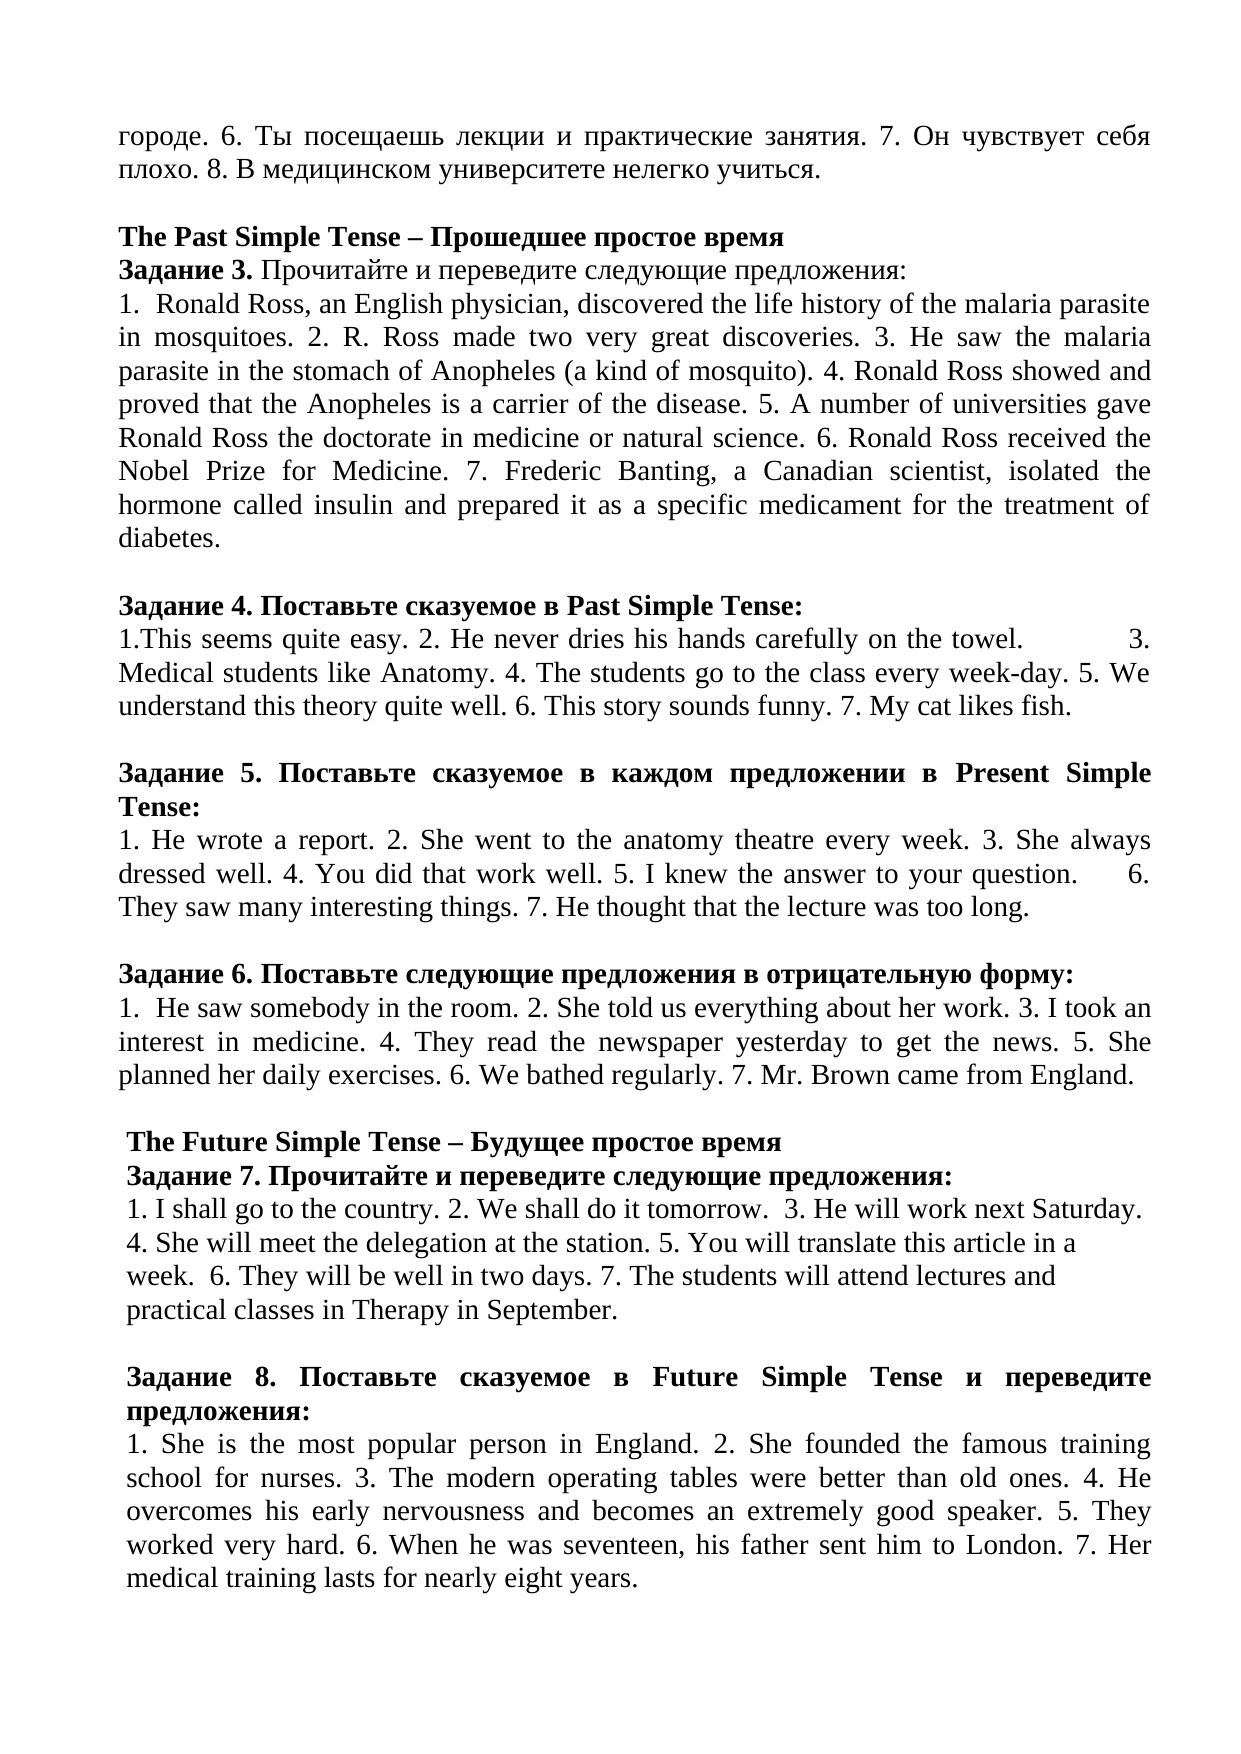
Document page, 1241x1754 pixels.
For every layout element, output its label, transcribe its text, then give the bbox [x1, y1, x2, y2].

text 1. I shall go to the country. 2. We shall do it tomorrow. 3. He will work next Saturday. 4. She will meet the delegation at the station. 5. You will translate this article in a week. 6. They will be well in two days. 7. The students will attend lectures and practical classes in Therapy in September. [126, 1191, 1152, 1326]
text Задание 8. Поставьте сказуемое в Future Simple Tense и переведите предложения: [126, 1359, 1152, 1426]
text 1. He wrote a report. 2. She went to the anatomy theatre every week. 3. She always dressed well. 4. You did that work well. 5. I knew the answer to your question. 6. They saw many interesting things. 7. He thought that the lecture was too long. [118, 822, 1152, 923]
text Задание 3. Прочитайте и переведите следующие предложения: [118, 252, 1152, 286]
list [118, 118, 1152, 185]
text Задание 5. Поставьте сказуемое в каждом предложении в Present Simple Tense: [118, 755, 1152, 822]
text 1.This seems quite easy. 2. He never dries his hands carefully on the towel. 3. Medical students like Anatomy. 4. The students go to the class every week-day. 5. We understand this theory quite well. 6. This story sounds funny. 7. My cat likes fish. [118, 621, 1152, 722]
list He saw somebody in the room. 2. She told us everything about her work. 3. I took an interest in medicine. 4. They read the newspaper yesterday to get the news. 5. She planned her daily exercises. 6. We bathed regularly. 7. Mr. Brown came from England. [118, 990, 1152, 1091]
text Задание 7. Прочитайте и переведите следующие предложения: [126, 1158, 1152, 1191]
text 1. She is the most popular person in England. 2. She founded the famous training school for nurses. 3. The modern operating tables were better than old ones. 4. He overcomes his early nervousness and becomes an extremely good speaker. 5. They worked very hard. 6. When he was seventeen, his father sent him to London. 7. Her medical training lasts for nearly eight years. [126, 1426, 1152, 1594]
text Задание 4. Поставьте сказуемое в Past Simple Tense: [118, 588, 1152, 621]
list Ronald Ross, an English physician, discovered the life history of the malaria parasite in mosquitoes. 2. R. Ross made two very great discoveries. 3. He saw the malaria parasite in the stomach of Anopheles (a kind of mosquito). 4. Ronald Ross showed and proved that the Anopheles is a carrier of the disease. 5. A number of universities gave Ronald Ross the doctorate in medicine or natural science. 6. Ronald Ross received the Nobel Prize for Medicine. 7. Frederic Banting, a Сanadian scientist, isolated the hormone called insulin and prepared it as a specific medicament for the treatment of diabetes. [118, 286, 1152, 554]
text The Future Simple Tense – Будущее простое время [126, 1124, 1152, 1158]
text The Past Simple Tense – Прошедшее простое время [118, 219, 1152, 252]
text Задание 6. Поставьте следующие предложения в отрицательную форму: [118, 957, 1152, 990]
